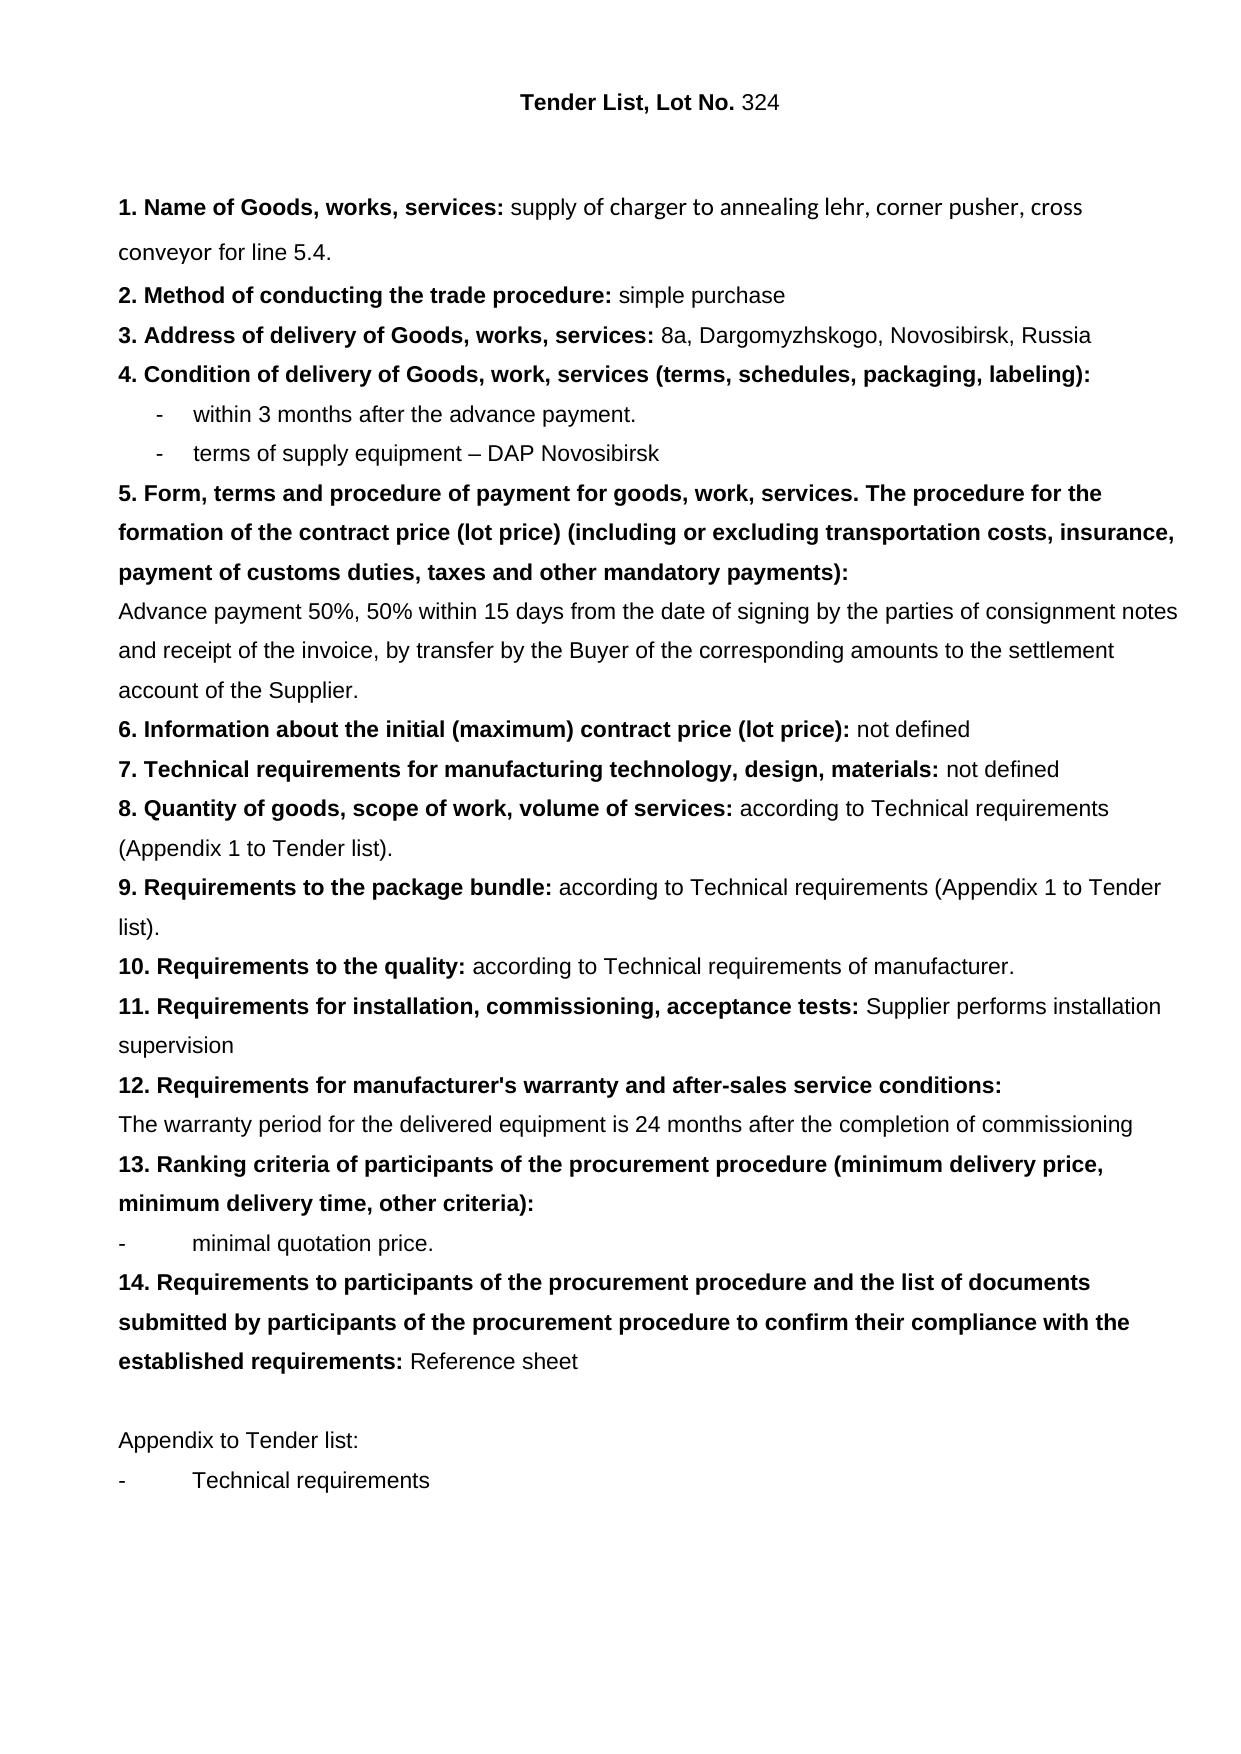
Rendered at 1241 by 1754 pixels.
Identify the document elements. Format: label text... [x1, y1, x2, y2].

list within 3 months after the advance payment. [156, 401, 1181, 427]
list Requirements to participants of the procurement procedure and the list of documents submitted by participants of the procurement procedure to confirm their compliance with the established requirements: Reference sheet [118, 1269, 1181, 1374]
list Condition of delivery of Goods, work, services (terms, schedules, packaging, labeling): [118, 361, 1181, 387]
list Appendix to Tender list: [118, 1427, 1181, 1453]
list Technical requirements for manufacturing technology, design, materials: not defined [118, 756, 1181, 782]
list Method of conducting the trade procedure: simple purchase [118, 282, 1181, 308]
list Information about the initial (maximum) contract price (lot price): not defined [118, 716, 1181, 743]
list Name of Goods, works, services: supply of charger to annealing lehr, corner pusher, cross conveyor for line 5.4. [118, 191, 1181, 267]
list Requirements to the package bundle: according to Technical requirements (Appendix 1 to Tender list). [118, 874, 1181, 940]
list Quantity of goods, scope of work, volume of services: according to Technical requirements (Appendix 1 to Tender list). [118, 795, 1181, 861]
list terms of supply equipment – DAP Novosibirsk [156, 440, 1181, 466]
text Tender List, Lot No. 324 [118, 89, 1181, 115]
list Requirements to the quality: according to Technical requirements of manufacturer. [118, 953, 1181, 980]
list Requirements for manufacturer's warranty and after-sales service conditions: [118, 1072, 1181, 1098]
list Advance payment 50%, 50% within 15 days from the date of signing by the parties of consignment notes and receipt of the invoice, by transfer by the Buyer of the corresponding amounts to the settlement account of the Supplier. [118, 598, 1181, 703]
list minimal quotation price. [118, 1230, 1181, 1256]
list The warranty period for the delivered equipment is 24 months after the completion of commissioning [118, 1111, 1181, 1138]
list Technical requirements [118, 1467, 1181, 1493]
list Requirements for installation, commissioning, acceptance tests: Supplier performs installation supervision [118, 993, 1181, 1059]
list Form, terms and procedure of payment for goods, work, services. The procedure for the formation of the contract price (lot price) (including or excluding transportation costs, insurance, payment of customs duties, taxes and other mandatory payments): [118, 479, 1181, 585]
list Ranking criteria of participants of the procurement procedure (minimum delivery price, minimum delivery time, other criteria): [118, 1151, 1181, 1217]
list Address of delivery of Goods, works, services: 8a, Dargomyzhskogo, Novosibirsk, Russia [118, 322, 1181, 348]
